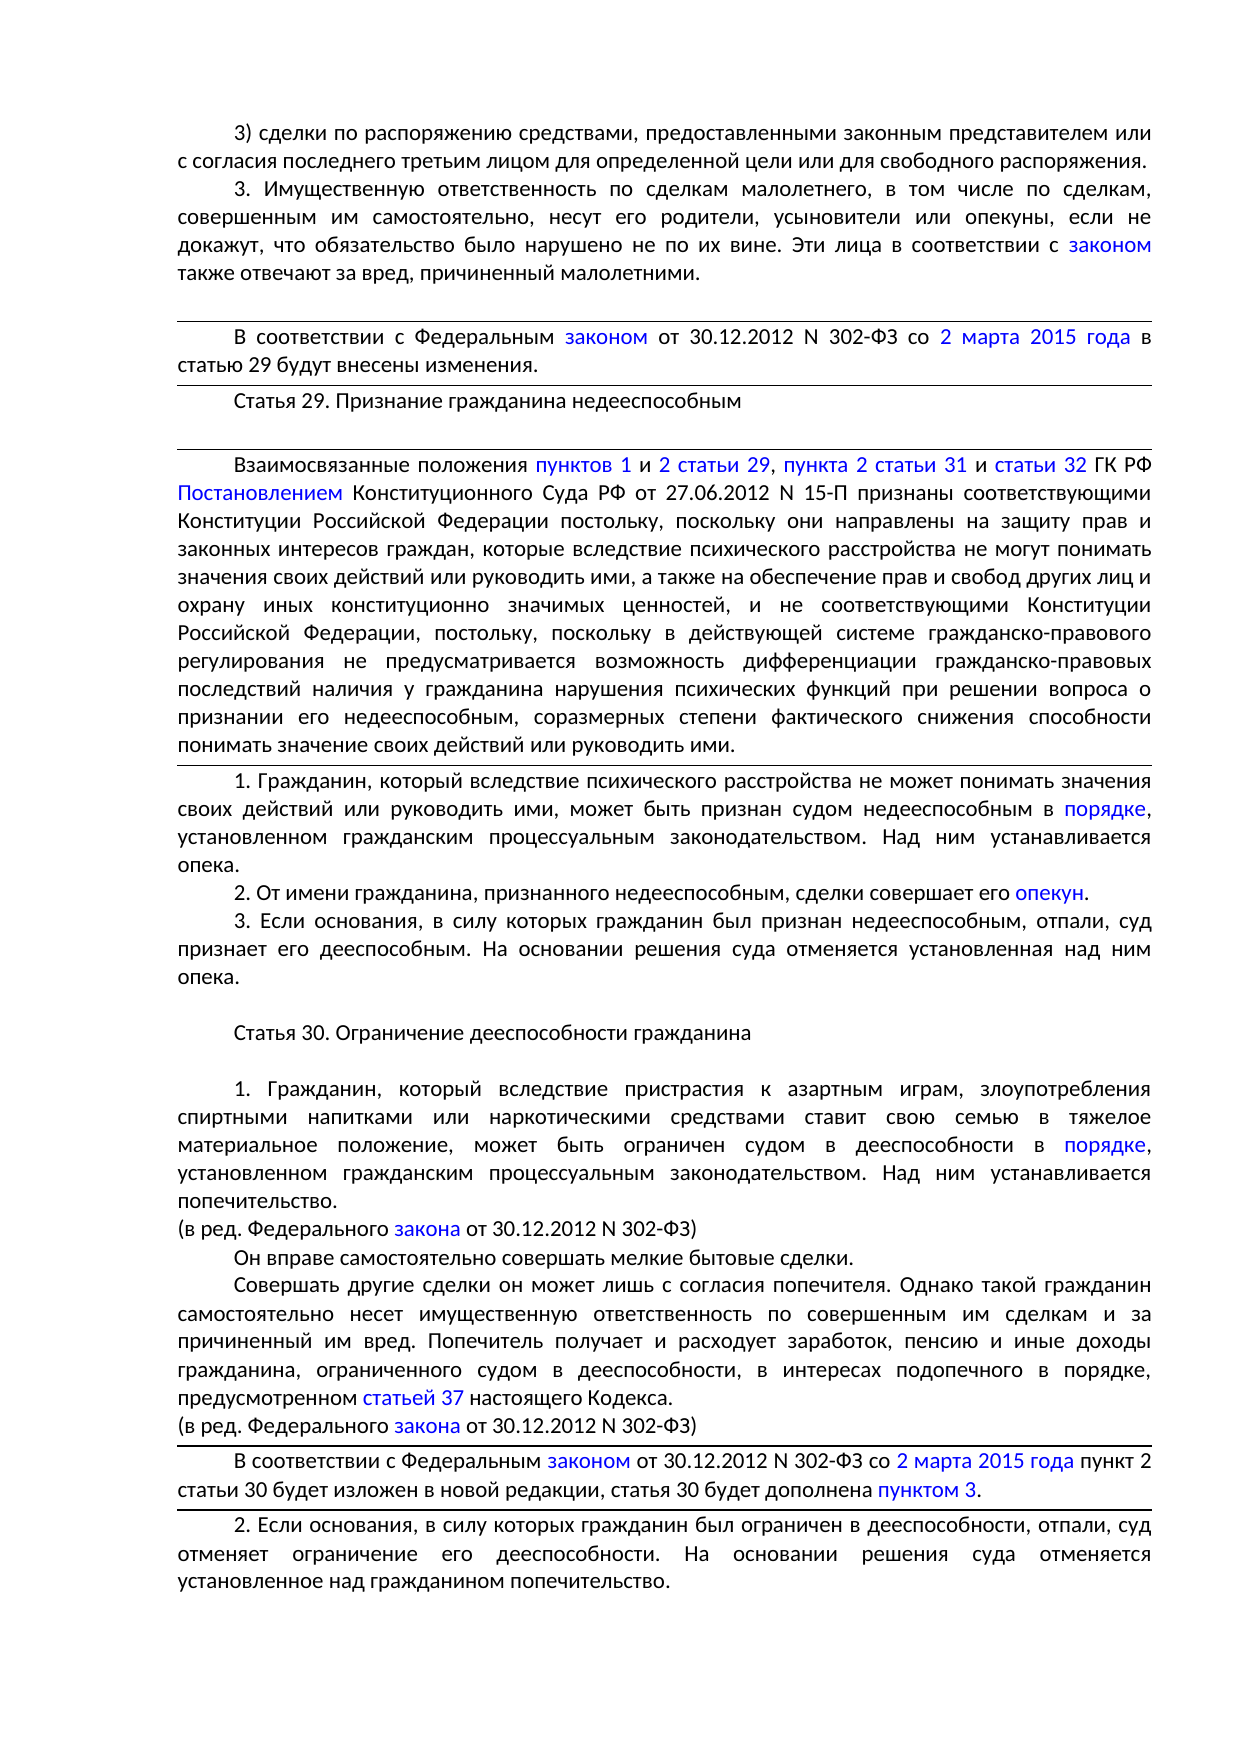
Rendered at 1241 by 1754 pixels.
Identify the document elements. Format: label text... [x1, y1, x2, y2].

text Он вправе самостоятельно совершать мелкие бытовые сделки. [177, 1243, 1152, 1271]
text 1. Гражданин, который вследствие психического расстройства не может понимать значения своих действий или руководить ими, может быть признан судом недееспособным в порядке, установленном гражданским процессуальным законодательством. Над ним устанавливается опека. [177, 766, 1152, 878]
text 1. Гражданин, который вследствие пристрастия к азартным играм, злоупотребления спиртными напитками или наркотическими средствами ставит свою семью в тяжелое материальное положение, может быть ограничен судом в дееспособности в порядке, установленном гражданским процессуальным законодательством. Над ним устанавливается попечительство. [177, 1074, 1152, 1214]
text Совершать другие сделки он может лишь с согласия попечителя. Однако такой гражданин самостоятельно несет имущественную ответственность по совершенным им сделкам и за причиненный им вред. Попечитель получает и расходует заработок, пенсию и иные доходы гражданина, ограниченного судом в дееспособности, в интересах подопечного в порядке, предусмотренном статьей 37 настоящего Кодекса. [177, 1271, 1152, 1411]
text В соответствии с Федеральным законом от 30.12.2012 N 302-ФЗ со 2 марта 2015 года в статью 29 будут внесены изменения. [177, 322, 1152, 378]
text Статья 30. Ограничение дееспособности гражданина [177, 1018, 1152, 1046]
text 3) сделки по распоряжению средствами, предоставленными законным представителем или с согласия последнего третьим лицом для определенной цели или для свободного распоряжения. [177, 118, 1152, 174]
text (в ред. Федерального закона от 30.12.2012 N 302-ФЗ) [177, 1411, 1152, 1439]
text Взаимосвязанные положения пунктов 1 и 2 статьи 29, пункта 2 статьи 31 и статьи 32 ГК РФ Постановлением Конституционного Суда РФ от 27.06.2012 N 15-П признаны соответствующими Конституции Российской Федерации постольку, поскольку они направлены на защиту прав и законных интересов граждан, которые вследствие психического расстройства не могут понимать значения своих действий или руководить ими, а также на обеспечение прав и свобод других лиц и охрану иных конституционно значимых ценностей, и не соответствующими Конституции Российской Федерации, постольку, поскольку в действующей системе гражданско-правового регулирования не предусматривается возможность дифференциации гражданско-правовых последствий наличия у гражданина нарушения психических функций при решении вопроса о признании его недееспособным, соразмерных степени фактического снижения способности понимать значение своих действий или руководить ими. [177, 450, 1152, 758]
text В соответствии с Федеральным законом от 30.12.2012 N 302-ФЗ со 2 марта 2015 года пункт 2 статьи 30 будет изложен в новой редакции, статья 30 будет дополнена пунктом 3. [177, 1447, 1152, 1503]
text 2. От имени гражданина, признанного недееспособным, сделки совершает его опекун. [177, 878, 1152, 906]
text 3. Если основания, в силу которых гражданин был признан недееспособным, отпали, суд признает его дееспособным. На основании решения суда отменяется установленная над ним опека. [177, 906, 1152, 990]
text 3. Имущественную ответственность по сделкам малолетнего, в том числе по сделкам, совершенным им самостоятельно, несут его родители, усыновители или опекуны, если не докажут, что обязательство было нарушено не по их вине. Эти лица в соответствии с законом также отвечают за вред, причиненный малолетними. [177, 174, 1152, 286]
text 2. Если основания, в силу которых гражданин был ограничен в дееспособности, отпали, суд отменяет ограничение его дееспособности. На основании решения суда отменяется установленное над гражданином попечительство. [177, 1511, 1152, 1595]
text Статья 29. Признание гражданина недееспособным [177, 386, 1152, 414]
text (в ред. Федерального закона от 30.12.2012 N 302-ФЗ) [177, 1214, 1152, 1243]
